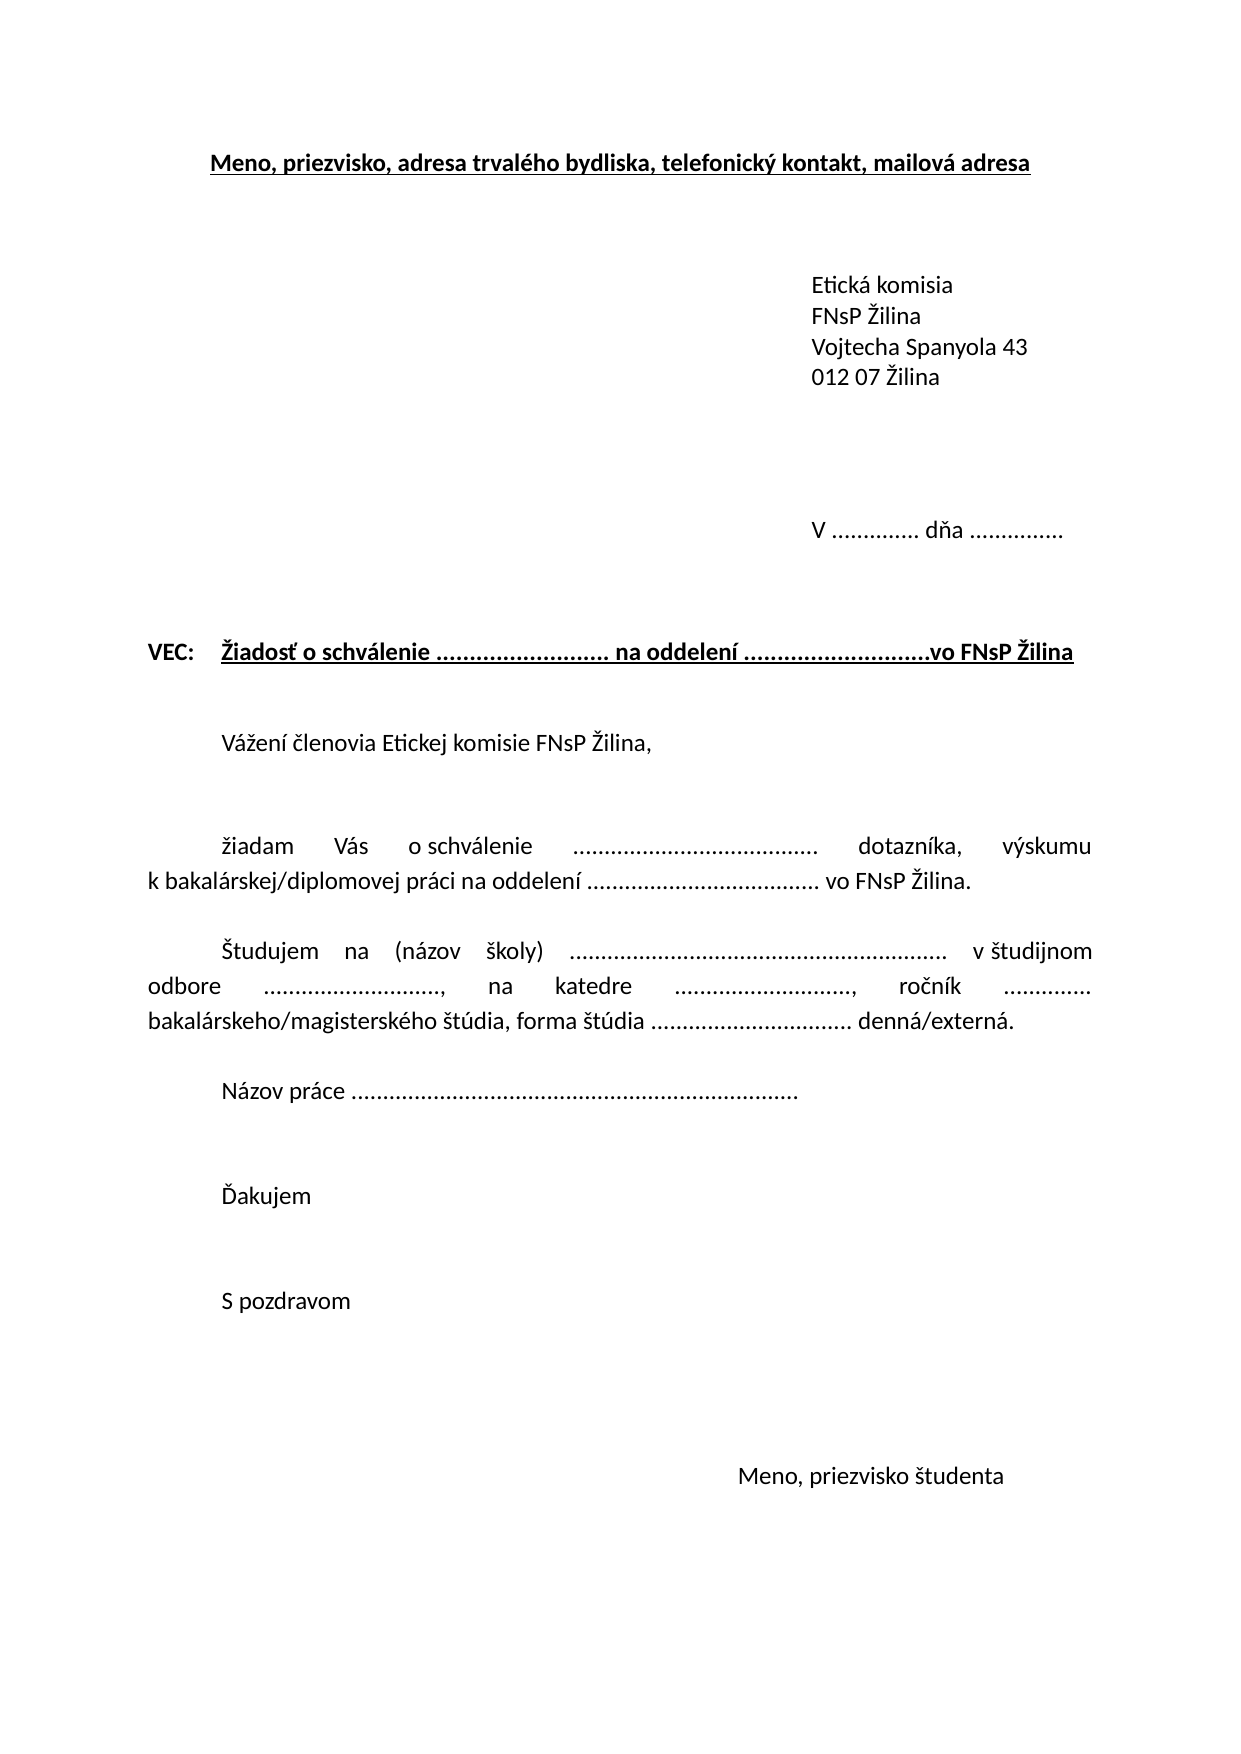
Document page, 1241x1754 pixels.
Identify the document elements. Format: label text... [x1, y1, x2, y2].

text Názov práce ....................................................................... [148, 1075, 1093, 1106]
text Ďakujem [148, 1180, 1093, 1211]
text Vojtecha Spanyola 43 [148, 331, 1093, 361]
text 012 07 Žilina [148, 361, 1093, 392]
text S pozdravom [148, 1285, 1093, 1316]
text FNsP Žilina [148, 300, 1093, 331]
text Meno, priezvisko, adresa trvalého bydliska, telefonický kontakt, mailová adresa [148, 148, 1093, 178]
text Vážení členovia Etickej komisie FNsP Žilina, [148, 727, 1093, 758]
text Študujem na (názov školy) ............................................................ v študijnom odbore ............................, na katedre ............................, ročník .............. bakalárskeho/magisterského štúdia, forma štúdia ................................ denná/externá. [148, 935, 1093, 1036]
text Etická komisia [148, 270, 1093, 300]
text Meno, priezvisko študenta [148, 1460, 1093, 1491]
text žiadam Vás o schválenie ....................................... dotazníka, výskumu k bakalárskej/diplomovej práci na oddelení ..................................... vo FNsP Žilina. [148, 830, 1093, 896]
text V .............. dňa ............... [148, 514, 1093, 544]
text VEC: Žiadosť o schválenie .......................... na oddelení ............................vo FNsP Žilina [148, 636, 1093, 666]
